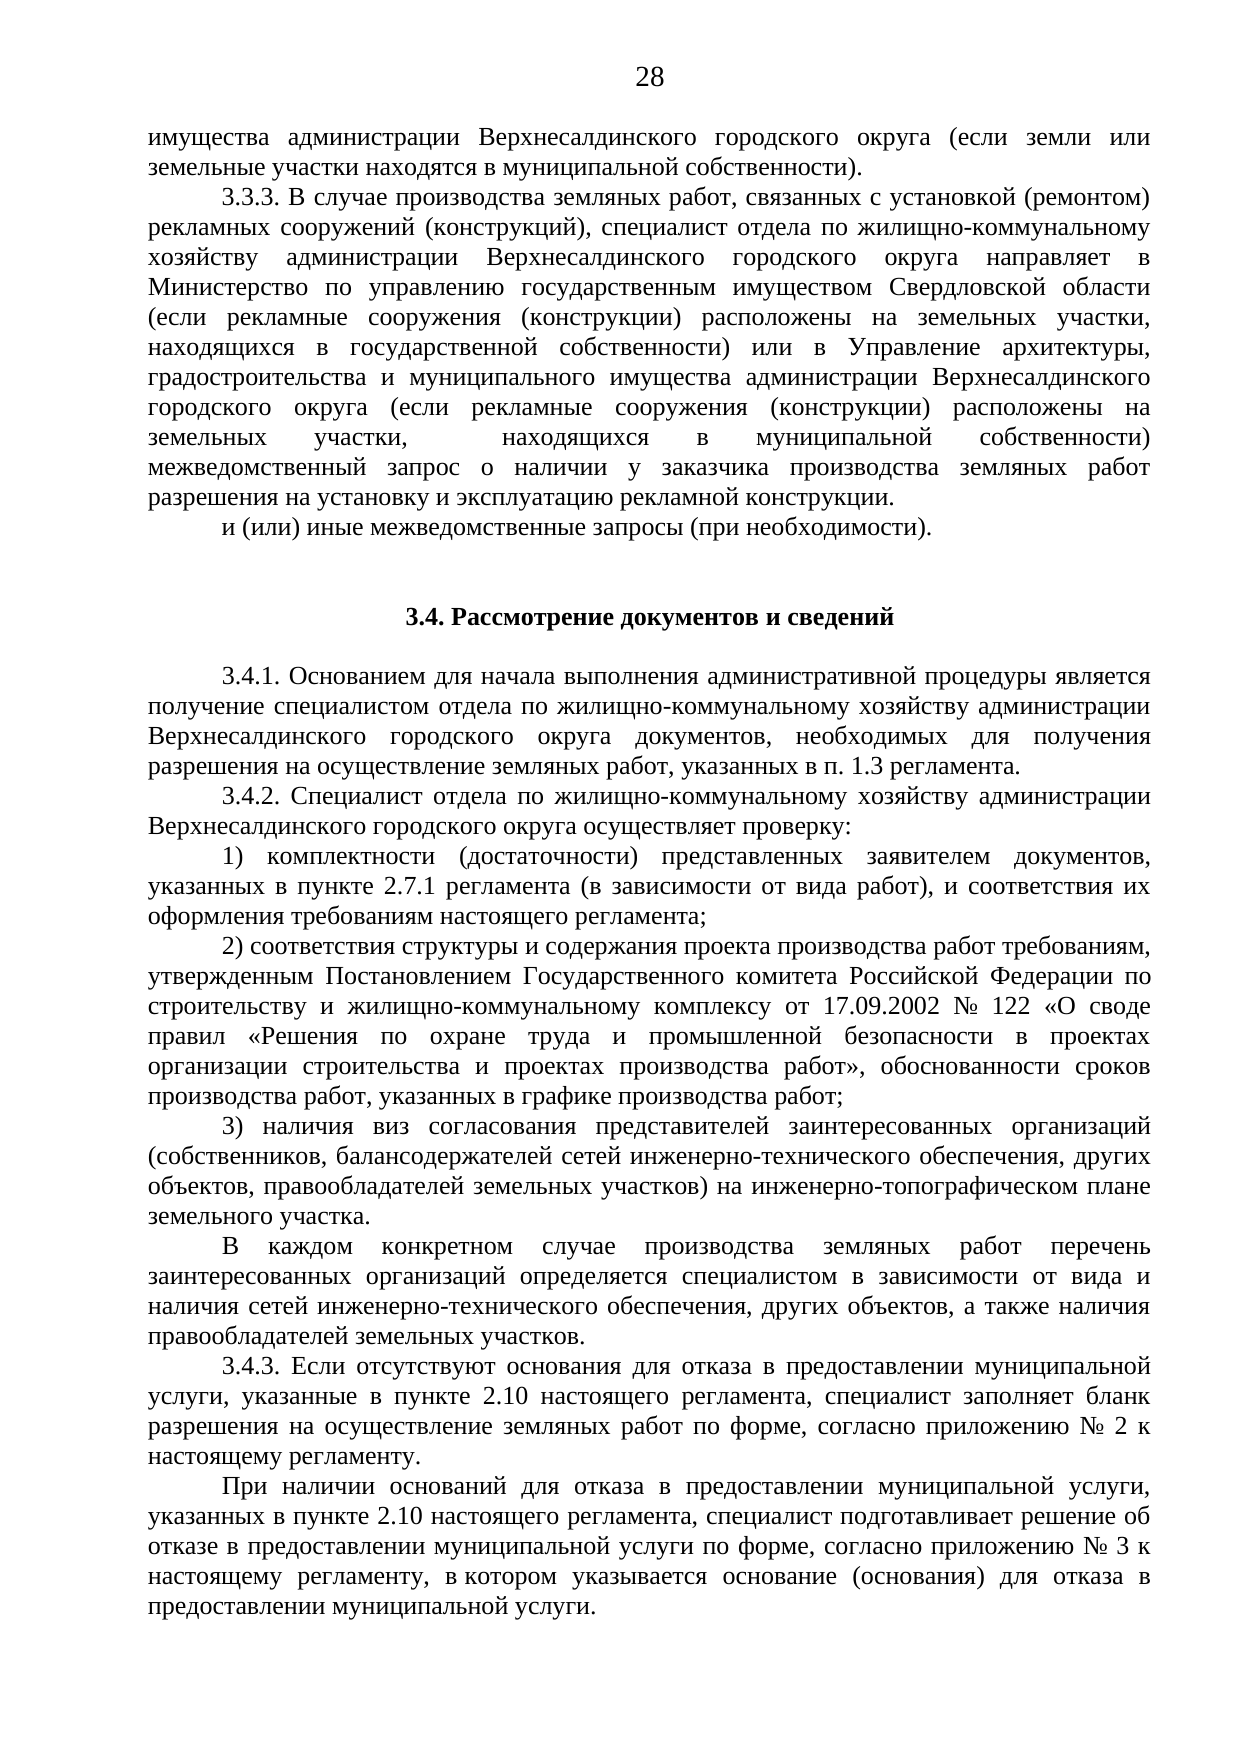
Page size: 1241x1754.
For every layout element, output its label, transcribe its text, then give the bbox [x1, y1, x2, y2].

text 2) соответствия структуры и содержания проекта производства работ требованиям, утвержденным Постановлением Государственного комитета Российской Федерации по строительству и жилищно-коммунальному комплексу от 17.09.2002 № 122 «О своде правил «Решения по охране труда и промышленной безопасности в проектах организации строительства и проектах производства работ», обоснованности сроков производства работ, указанных в графике производства работ; [148, 930, 1152, 1110]
text В каждом конкретном случае производства земляных работ перечень заинтересованных организаций определяется специалистом в зависимости от вида и наличия сетей инженерно-технического обеспечения, других объектов, а также наличия правообладателей земельных участков. [148, 1230, 1152, 1350]
text 1) комплектности (достаточности) представленных заявителем документов, указанных в пункте 2.7.1 регламента (в зависимости от вида работ), и соответствия их оформления требованиям настоящего регламента; [148, 840, 1152, 930]
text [148, 121, 1152, 181]
text 3.4.3. Если отсутствуют основания для отказа в предоставлении муниципальной услуги, указанные в пункте 2.10 настоящего регламента, специалист заполняет бланк разрешения на осуществление земляных работ по форме, согласно приложению № 2 к настоящему регламенту. [148, 1350, 1152, 1470]
text При наличии оснований для отказа в предоставлении муниципальной услуги, указанных в пункте 2.10 настоящего регламента, специалист подготавливает решение об отказе в предоставлении муниципальной услуги по форме, согласно приложению № 3 к настоящему регламенту, в котором указывается основание (основания) для отказа в предоставлении муниципальной услуги. [148, 1470, 1152, 1620]
text 3.4. Рассмотрение документов и сведений [148, 601, 1152, 631]
text 3.4.2. Специалист отдела по жилищно-коммунальному хозяйству администрации Верхнесалдинского городского округа осуществляет проверку: [148, 780, 1152, 840]
text 3) наличия виз согласования представителей заинтересованных организаций (собственников, балансодержателей сетей инженерно-технического обеспечения, других объектов, правообладателей земельных участков) на инженерно-топографическом плане земельного участка. [148, 1110, 1152, 1230]
text и (или) иные межведомственные запросы (при необходимости). [148, 511, 1152, 541]
text 3.3.3. В случае производства земляных работ, связанных с установкой (ремонтом) рекламных сооружений (конструкций), специалист отдела по жилищно-коммунальному хозяйству администрации Верхнесалдинского городского округа направляет в Министерство по управлению государственным имуществом Свердловской области (если рекламные сооружения (конструкции) расположены на земельных участки, находящихся в государственной собственности) или в Управление архитектуры, градостроительства и муниципального имущества администрации Верхнесалдинского городского округа (если рекламные сооружения (конструкции) расположены на земельных участки, находящихся в муниципальной собственности) межведомственный запрос о наличии у заказчика производства земляных работ разрешения на установку и эксплуатацию рекламной конструкции. [148, 181, 1152, 511]
text 3.4.1. Основанием для начала выполнения административной процедуры является получение специалистом отдела по жилищно-коммунальному хозяйству администрации Верхнесалдинского городского округа документов, необходимых для получения разрешения на осуществление земляных работ, указанных в п. 1.3 регламента. [148, 660, 1152, 780]
